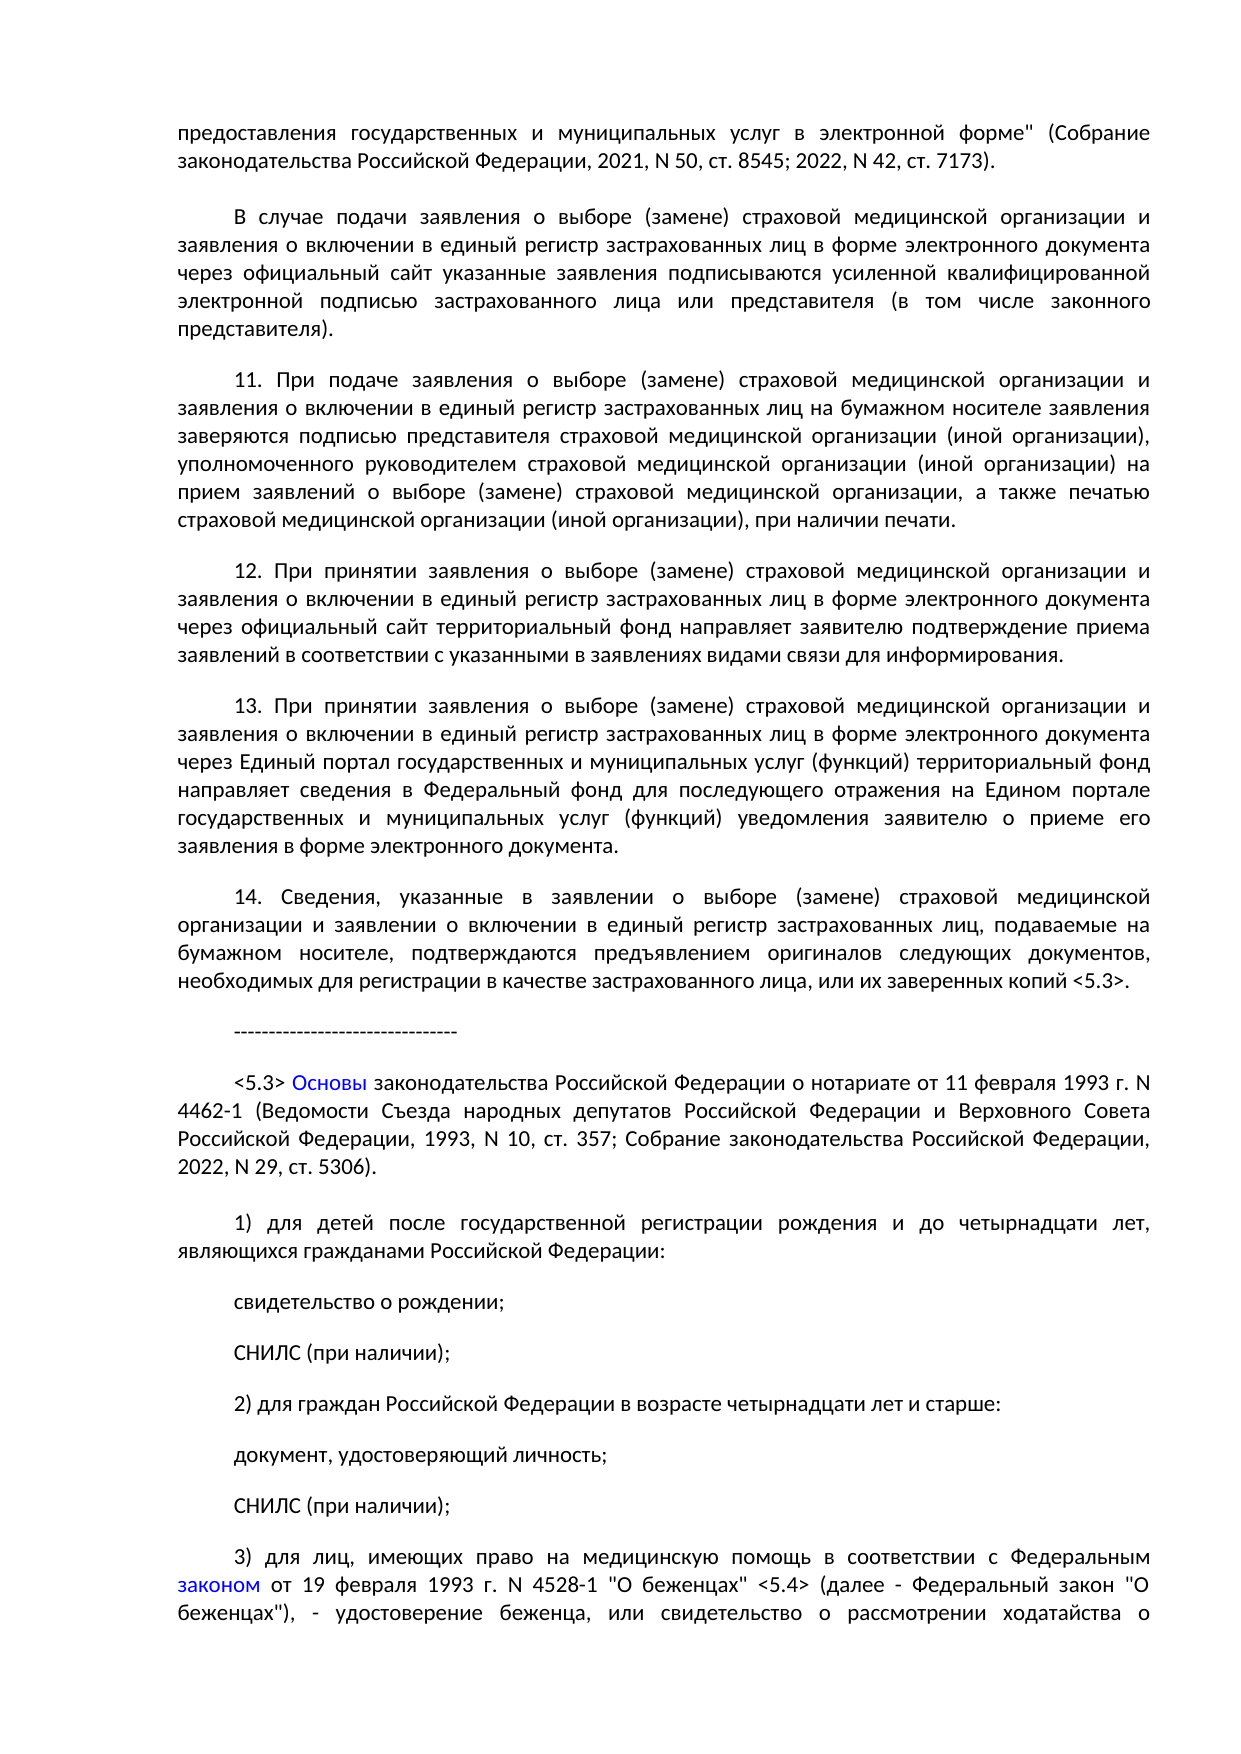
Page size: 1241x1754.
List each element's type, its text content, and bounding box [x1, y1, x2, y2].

text 13. При принятии заявления о выборе (замене) страховой медицинской организации и заявления о включении в единый регистр застрахованных лиц в форме электронного документа через Единый портал государственных и муниципальных услуг (функций) территориальный фонд направляет сведения в Федеральный фонд для последующего отражения на Едином портале государственных и муниципальных услуг (функций) уведомления заявителю о приеме его заявления в форме электронного документа. [177, 691, 1152, 859]
text СНИЛС (при наличии); [177, 1338, 1152, 1366]
text 11. При подаче заявления о выборе (замене) страховой медицинской организации и заявления о включении в единый регистр застрахованных лиц на бумажном носителе заявления заверяются подписью представителя страховой медицинской организации (иной организации), уполномоченного руководителем страховой медицинской организации (иной организации) на прием заявлений о выборе (замене) страховой медицинской организации, а также печатью страховой медицинской организации (иной организации), при наличии печати. [177, 365, 1152, 533]
text 12. При принятии заявления о выборе (замене) страховой медицинской организации и заявления о включении в единый регистр застрахованных лиц в форме электронного документа через официальный сайт территориальный фонд направляет заявителю подтверждение приема заявлений в соответствии с указанными в заявлениях видами связи для информирования. [177, 556, 1152, 668]
text <5.3> Основы законодательства Российской Федерации о нотариате от 11 февраля 1993 г. N 4462-1 (Ведомости Съезда народных депутатов Российской Федерации и Верховного Совета Российской Федерации, 1993, N 10, ст. 357; Собрание законодательства Российской Федерации, 2022, N 29, ст. 5306). [177, 1068, 1152, 1180]
text В случае подачи заявления о выборе (замене) страховой медицинской организации и заявления о включении в единый регистр застрахованных лиц в форме электронного документа через официальный сайт указанные заявления подписываются усиленной квалифицированной электронной подписью застрахованного лица или представителя (в том числе законного представителя). [177, 202, 1152, 342]
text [177, 118, 1152, 174]
text документ, удостоверяющий личность; [177, 1440, 1152, 1468]
text 2) для граждан Российской Федерации в возрасте четырнадцати лет и старше: [177, 1389, 1152, 1417]
text свидетельство о рождении; [177, 1287, 1152, 1315]
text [177, 1542, 1152, 1626]
text 14. Сведения, указанные в заявлении о выборе (замене) страховой медицинской организации и заявлении о включении в единый регистр застрахованных лиц, подаваемые на бумажном носителе, подтверждаются предъявлением оригиналов следующих документов, необходимых для регистрации в качестве застрахованного лица, или их заверенных копий <5.3>. [177, 882, 1152, 994]
text 1) для детей после государственной регистрации рождения и до четырнадцати лет, являющихся гражданами Российской Федерации: [177, 1208, 1152, 1264]
text -------------------------------- [177, 1017, 1152, 1045]
text СНИЛС (при наличии); [177, 1491, 1152, 1519]
